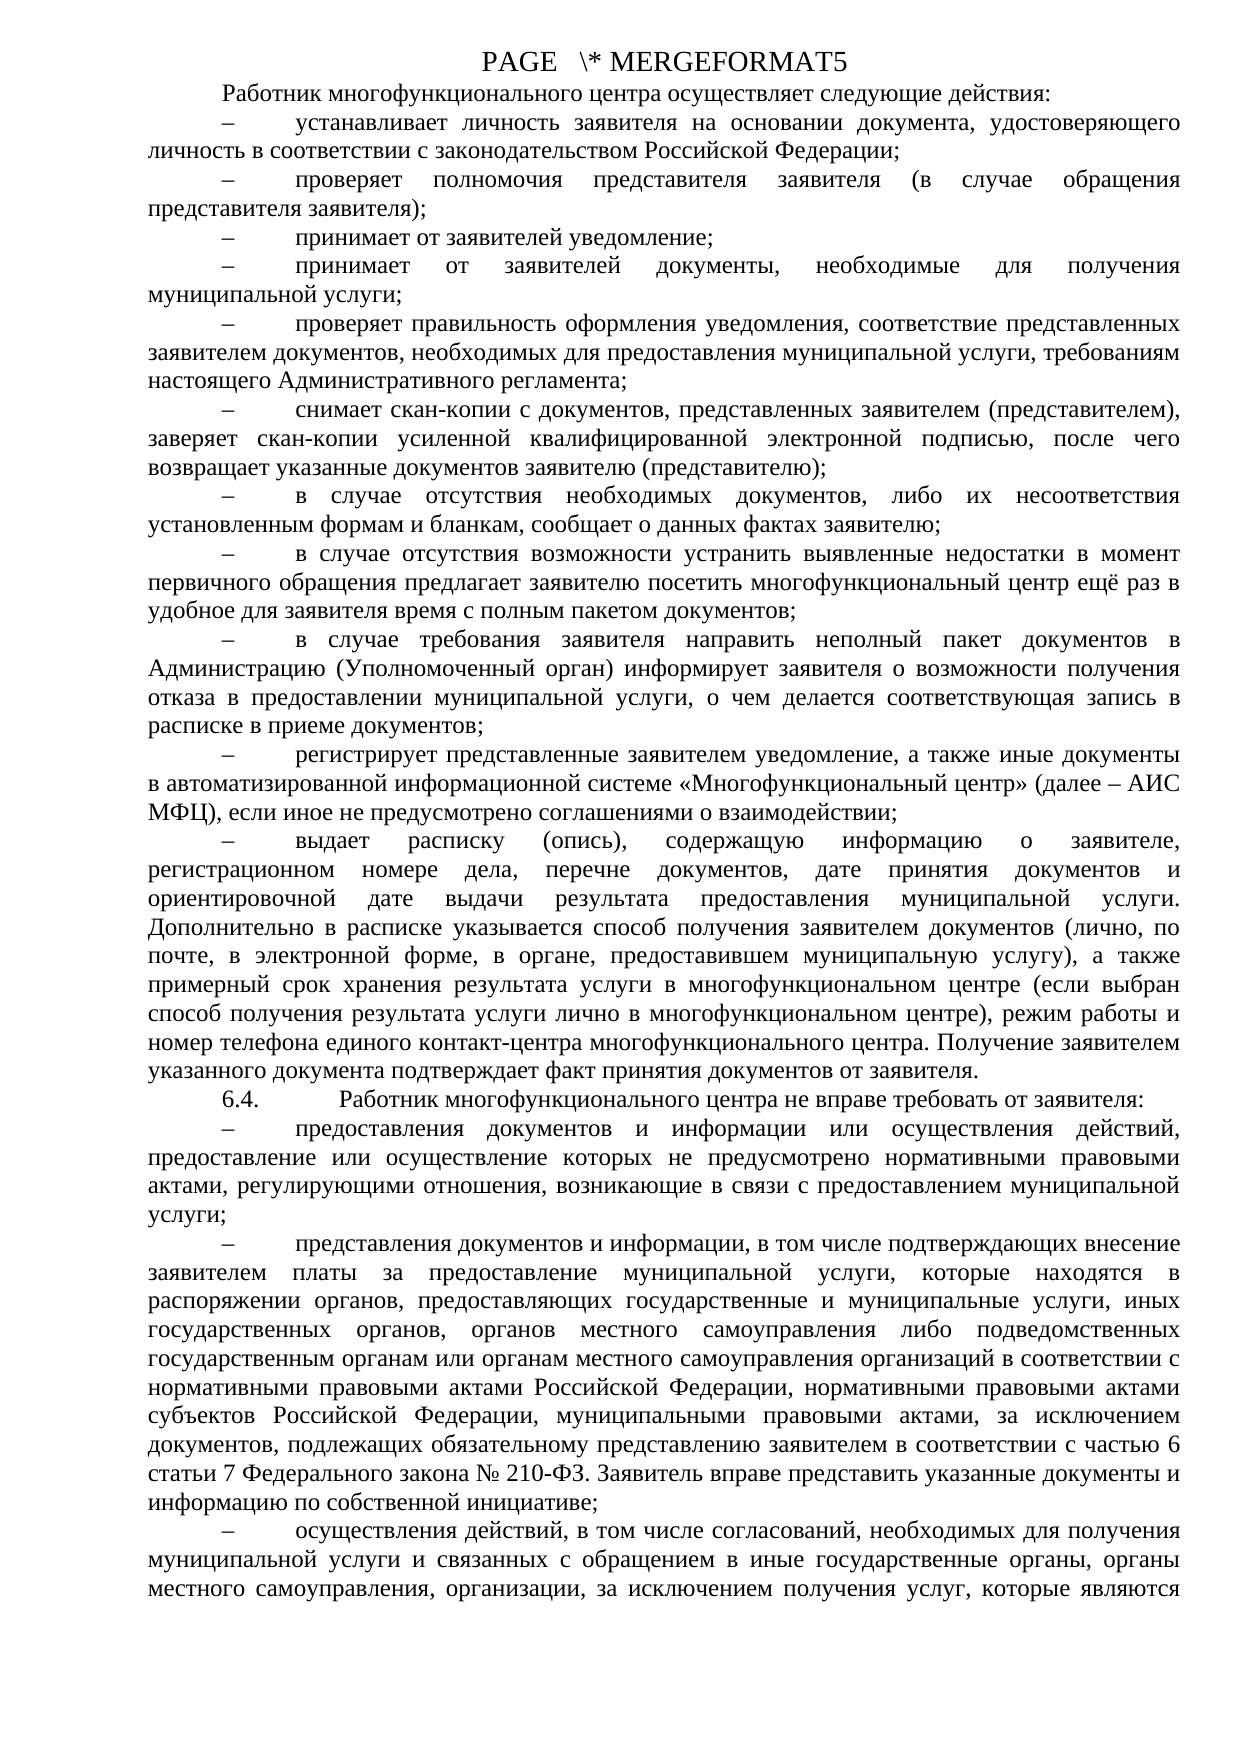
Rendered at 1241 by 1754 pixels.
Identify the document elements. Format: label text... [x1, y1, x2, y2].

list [148, 1515, 1181, 1602]
list в случае отсутствия необходимых документов, либо их несоответствия установленным формам и бланкам, сообщает о данных фактах заявителю; [148, 480, 1181, 538]
list представления документов и информации, в том числе подтверждающих внесение заявителем платы за предоставление муниципальной услуги, которые находятся в распоряжении органов, предоставляющих государственные и муниципальные услуги, иных государственных органов, органов местного самоуправления либо подведомственных государственным органам или органам местного самоуправления организаций в соответствии с нормативными правовыми актами Российской Федерации, нормативными правовыми актами субъектов Российской Федерации, муниципальными правовыми актами, за исключением документов, подлежащих обязательному представлению заявителем в соответствии с частью 6 статьи 7 Федерального закона № 210-ФЗ. Заявитель вправе представить указанные документы и информацию по собственной инициативе; [148, 1228, 1181, 1515]
list в случае требования заявителя направить неполный пакет документов в Администрацию (Уполномоченный орган) информирует заявителя о возможности получения отказа в предоставлении муниципальной услуги, о чем делается соответствующая запись в расписке в приеме документов; [148, 624, 1181, 739]
list Работник многофункционального центра не вправе требовать от заявителя: [148, 1084, 1181, 1113]
list устанавливает личность заявителя на основании документа, удостоверяющего личность в соответствии с законодательством Российской Федерации; [148, 107, 1181, 164]
list проверяет полномочия представителя заявителя (в случае обращения представителя заявителя); [148, 164, 1181, 222]
list в случае отсутствия возможности устранить выявленные недостатки в момент первичного обращения предлагает заявителю посетить многофункциональный центр ещё раз в удобное для заявителя время с полным пакетом документов; [148, 538, 1181, 624]
list проверяет правильность оформления уведомления, соответствие представленных заявителем документов, необходимых для предоставления муниципальной услуги, требованиям настоящего Административного регламента; [148, 308, 1181, 394]
list предоставления документов и информации или осуществления действий, предоставление или осуществление которых не предусмотрено нормативными правовыми актами, регулирующими отношения, возникающие в связи с предоставлением муниципальной услуги; [148, 1113, 1181, 1228]
text Работник многофункционального центра осуществляет следующие действия: [148, 78, 1181, 107]
list принимает от заявителей документы, необходимые для получения муниципальной услуги; [148, 250, 1181, 308]
list выдает расписку (опись), содержащую информацию о заявителе, регистрационном номере дела, перечне документов, дате принятия документов и ориентировочной дате выдачи результата предоставления муниципальной услуги. Дополнительно в расписке указывается способ получения заявителем документов (лично, по почте, в электронной форме, в органе, предоставившем муниципальную услугу), а также примерный срок хранения результата услуги в многофункциональном центре (если выбран способ получения результата услуги лично в многофункциональном центре), режим работы и номер телефона единого контакт-центра многофункционального центра. Получение заявителем указанного документа подтверждает факт принятия документов от заявителя. [148, 825, 1181, 1084]
list регистрирует представленные заявителем уведомление, а также иные документы в автоматизированной информационной системе «Многофункциональный центр» (далее – АИС МФЦ), если иное не предусмотрено соглашениями о взаимодействии; [148, 739, 1181, 825]
list снимает скан-копии с документов, представленных заявителем (представителем), заверяет скан-копии усиленной квалифицированной электронной подписью, после чего возвращает указанные документов заявителю (представителю); [148, 394, 1181, 480]
list принимает от заявителей уведомление; [148, 222, 1181, 250]
